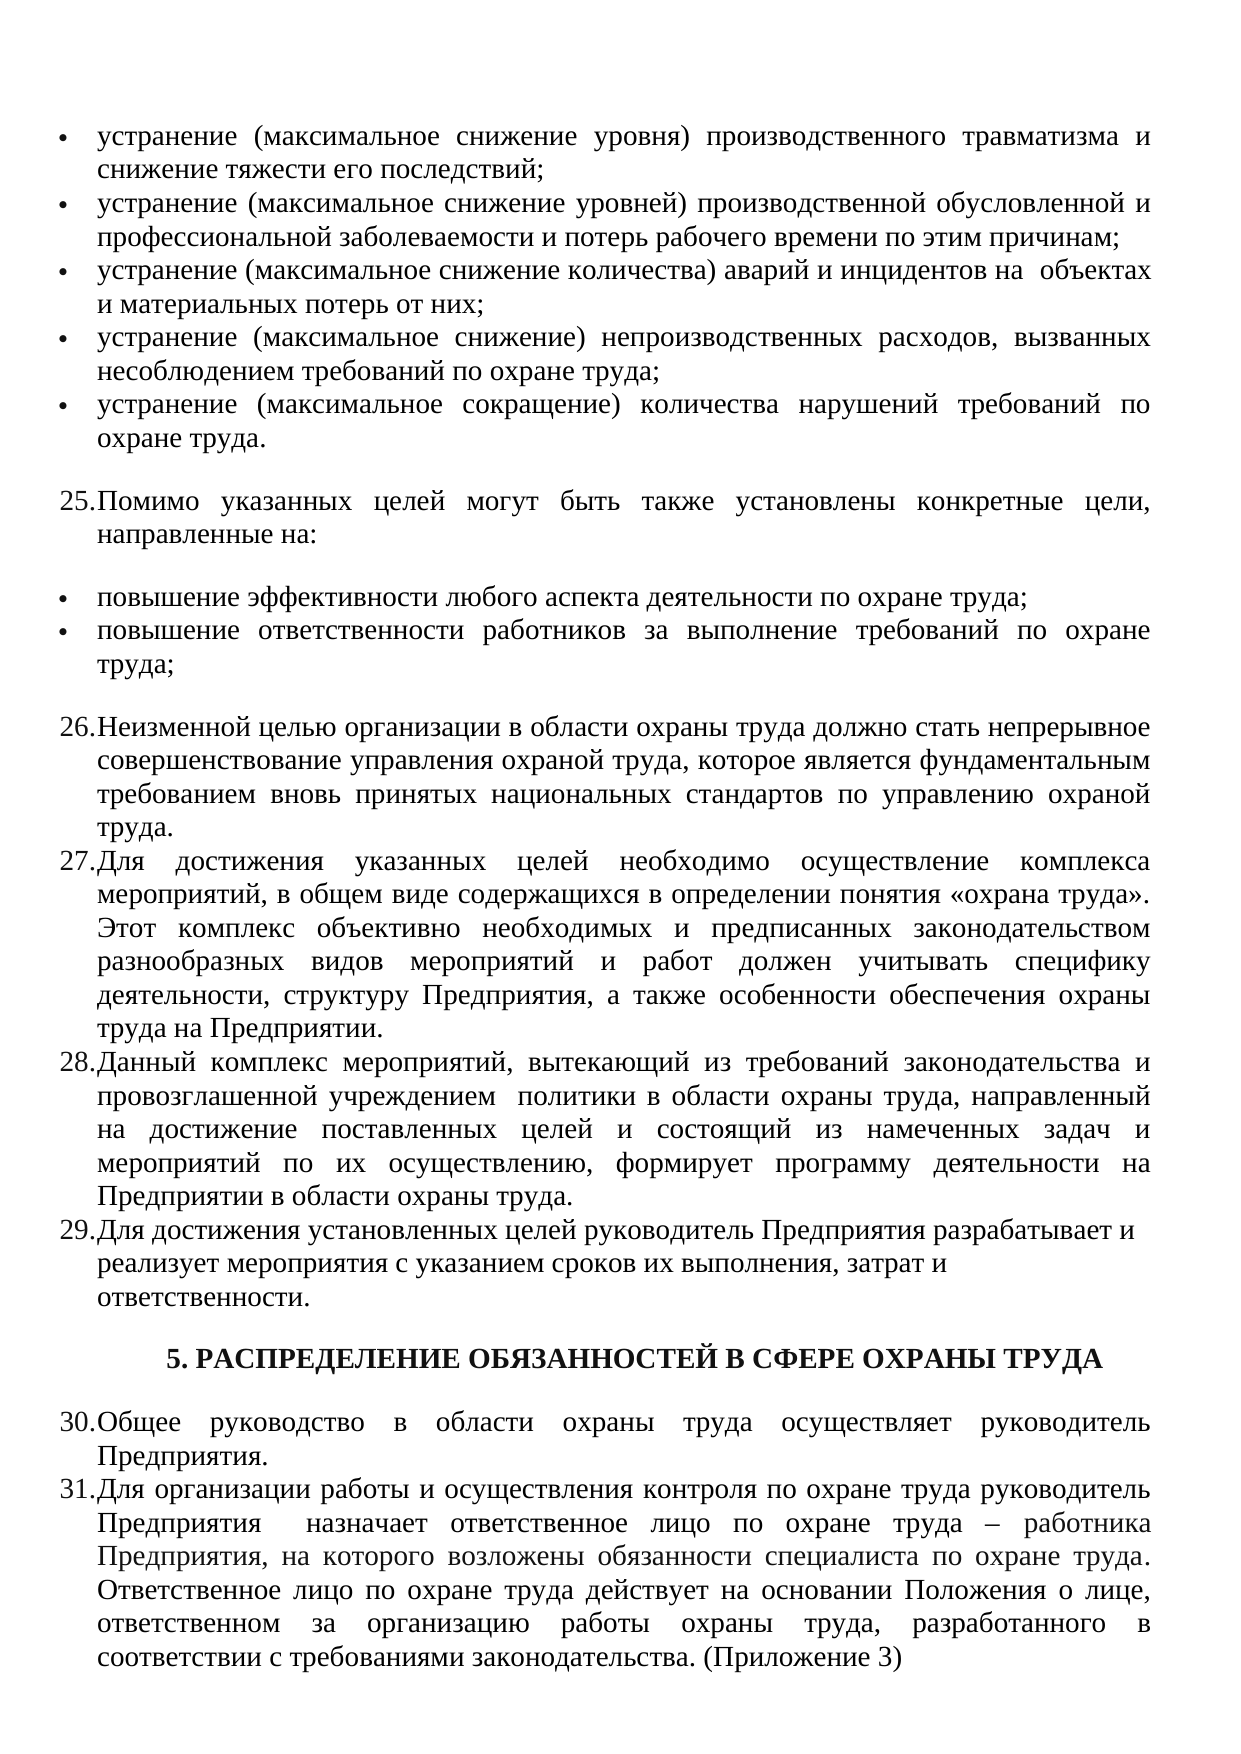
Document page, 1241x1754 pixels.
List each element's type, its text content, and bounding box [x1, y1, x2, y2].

list Для организации работы и осуществления контроля по охране труда руководитель Предприятия назначает ответственное лицо по охране труда – работника Предприятия, на которого возложены обязанности специалиста по охране труда. Ответственное лицо по охране труда действует на основании Положения о лице, ответственном за организацию работы охраны труда, разработанного в соответствии с требованиями законодательства. (Приложение 3) [59, 1471, 1152, 1673]
list Неизменной целью организации в области охраны труда должно стать непрерывное совершенствование управления охраной труда, которое является фундаментальным требованием вновь принятых национальных стандартов по управлению охраной труда. [59, 709, 1152, 843]
list Для достижения указанных целей необходимо осуществление комплекса мероприятий, в общем виде содержащихся в определении понятия «охрана труда». Этот комплекс объективно необходимых и предписанных законодательством разнообразных видов мероприятий и работ должен учитывать специфику деятельности, структуру Предприятия, а также особенности обеспечения охраны труда на Предприятии. [59, 843, 1152, 1044]
text 5. РАСПРЕДЕЛЕНИЕ ОБЯЗАННОСТЕЙ В СФЕРЕ ОХРАНЫ ТРУДА [118, 1342, 1152, 1375]
list устранение (максимальное снижение уровней) производственной обусловленной и профессиональной заболеваемости и потерь рабочего времени по этим причинам; [59, 185, 1152, 252]
list устранение (максимальное снижение) непроизводственных расходов, вызванных несоблюдением требований по охране труда; [59, 319, 1152, 386]
list повышение эффективности любого аспекта деятельности по охране труда; [59, 579, 1152, 612]
list Данный комплекс мероприятий, вытекающий из требований законодательства и провозглашенной учреждением политики в области охраны труда, направленный на достижение поставленных целей и состоящий из намеченных задач и мероприятий по их осуществлению, формирует программу деятельности на Предприятии в области охраны труда. [59, 1044, 1152, 1212]
list Для достижения установленных целей руководитель Предприятия разрабатывает и реализует мероприятия с указанием сроков их выполнения, затрат и ответственности. [59, 1212, 1152, 1312]
list устранение (максимальное снижение количества) аварий и инцидентов на объектах и материальных потерь от них; [59, 252, 1152, 319]
list Помимо указанных целей могут быть также установлены конкретные цели, направленные на: [59, 483, 1152, 550]
list устранение (максимальное сокращение) количества нарушений требований по охране труда. [59, 386, 1152, 453]
list устранение (максимальное снижение уровня) производственного травматизма и снижение тяжести его последствий; [59, 118, 1152, 185]
list Общее руководство в области охраны труда осуществляет руководитель Предприятия. [59, 1404, 1152, 1471]
list повышение ответственности работников за выполнение требований по охране труда; [59, 612, 1152, 679]
